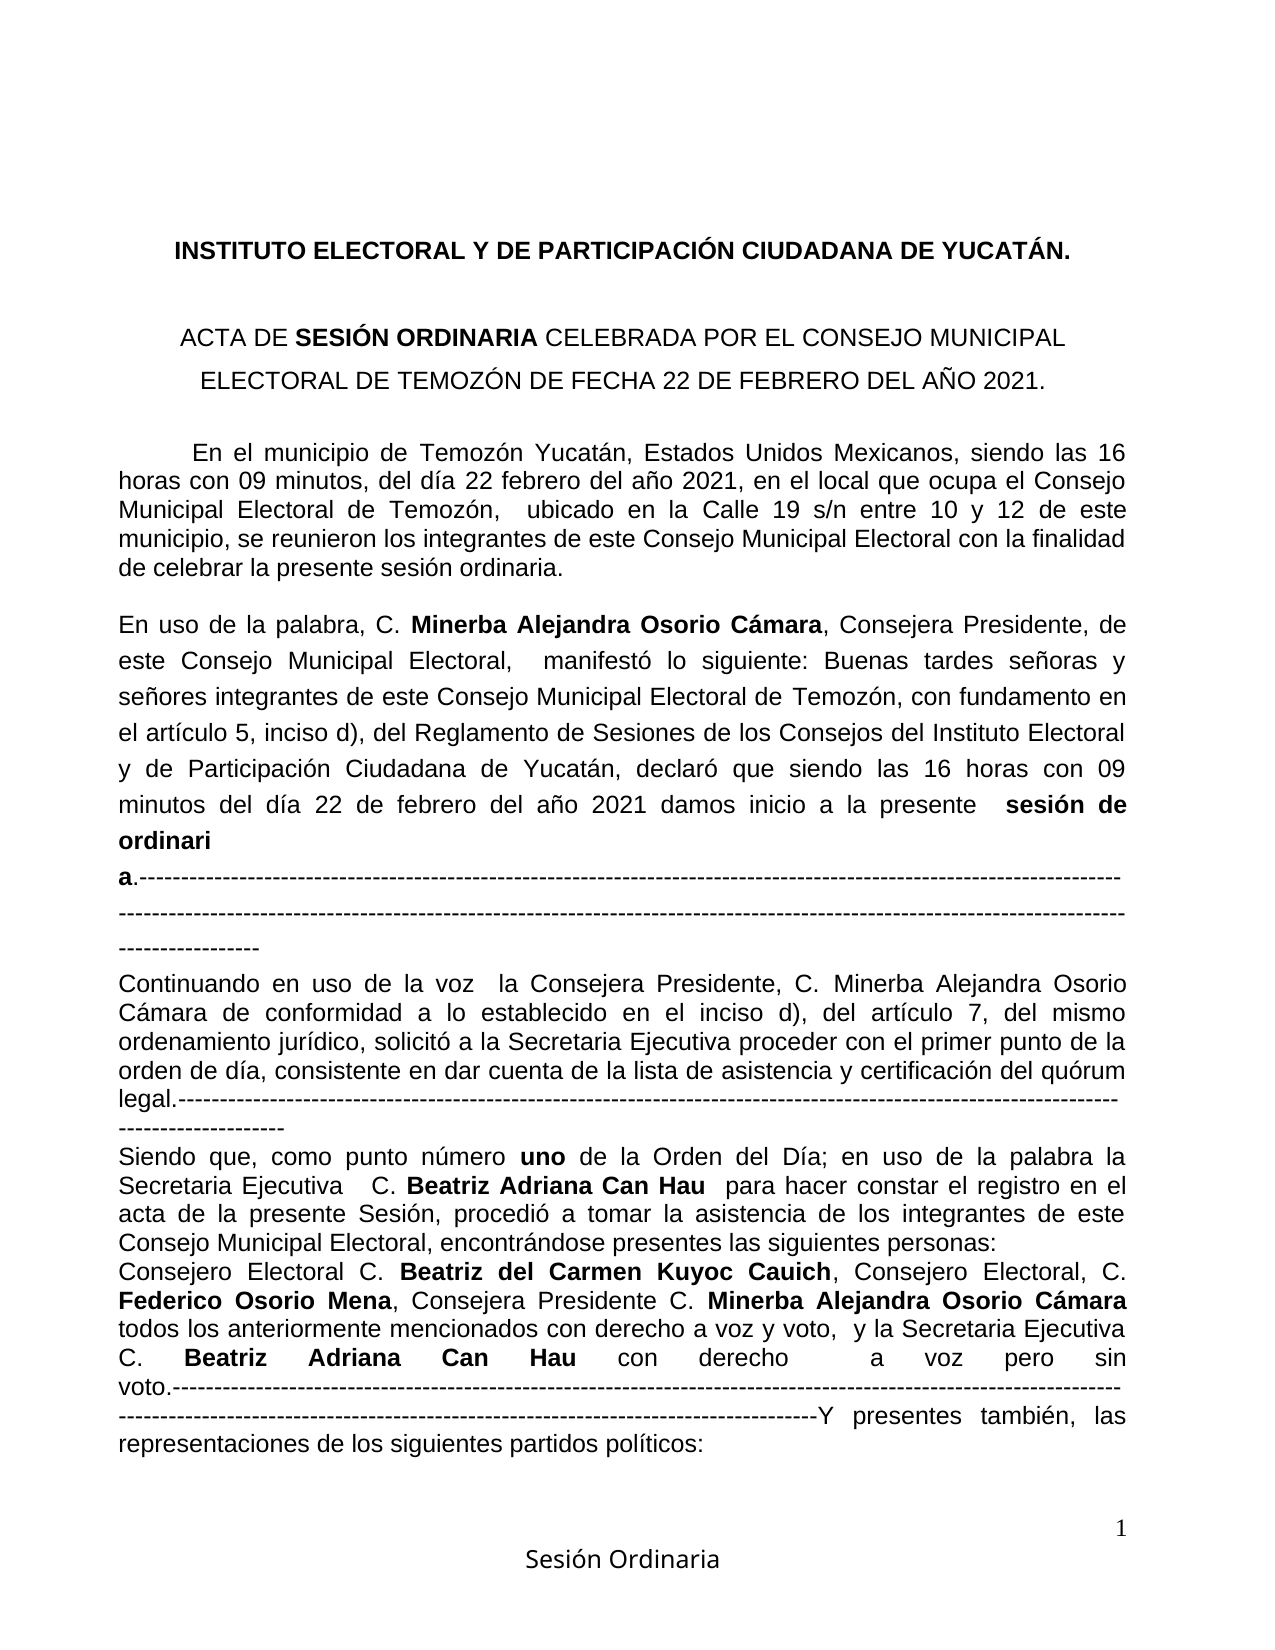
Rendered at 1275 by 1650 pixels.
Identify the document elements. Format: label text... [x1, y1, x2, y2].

text Continuando en uso de la voz la Consejera Presidente, C. Minerba Alejandra Osorio Cámara de conformidad a lo establecido en el inciso d), del artículo 7, del mismo ordenamiento jurídico, solicitó a la Secretaria Ejecutiva proceder con el primer punto de la orden de día, consistente en dar cuenta de la lista de asistencia y certificación del quórum legal.------------------------------------------------------------------------------------------------------------------------------------- [118, 969, 1127, 1142]
text En uso de la palabra, C. Minerba Alejandra Osorio Cámara, Consejera Presidente, de este Consejo Municipal Electoral, manifestó lo siguiente: Buenas tardes señoras y señores integrantes de este Consejo Municipal Electoral de Temozón, con fundamento en el artículo 5, inciso d), del Reglamento de Sesiones de los Consejos del Instituto Electoral y de Participación Ciudadana de Yucatán, declaró que siendo las 16 horas con 09 minutos del día 22 de febrero del año 2021 damos inicio a la presente sesión de ordinaria.---------------------------------------------------------------------------------------------------------------------------------------------------------------------------------------------------------------------------------------------------------------- [118, 610, 1127, 962]
text INSTITUTO ELECTORAL Y DE PARTICIPACIÓN CIUDADANA DE YUCATÁN. [118, 236, 1127, 265]
text Consejero Electoral C. Beatriz del Carmen Kuyoc Cauich, Consejero Electoral, C. Federico Osorio Mena, Consejera Presidente C. Minerba Alejandra Osorio Cámara todos los anteriormente mencionados con derecho a voz y voto, y la Secretaria Ejecutiva C. Beatriz Adriana Can Hau con derecho a voz pero sin voto.------------------------------------------------------------------------------------------------------------------------------------------------------------------------------------------------------Y presentes también, las representaciones de los siguientes partidos políticos: [118, 1257, 1127, 1458]
text ACTA DE SESIÓN ORDINARIA CELEBRADA POR EL CONSEJO MUNICIPAL ELECTORAL DE TEMOZÓN DE FECHA 22 DE FEBRERO DEL AÑO 2021. [118, 322, 1127, 394]
text Siendo que, como punto número uno de la Orden del Día; en uso de la palabra la Secretaria Ejecutiva C. Beatriz Adriana Can Hau para hacer constar el registro en el acta de la presente Sesión, procedió a tomar la asistencia de los integrantes de este Consejo Municipal Electoral, encontrándose presentes las siguientes personas: [118, 1142, 1127, 1257]
text En el municipio de Temozón Yucatán, Estados Unidos Mexicanos, siendo las 16 horas con 09 minutos, del día 22 febrero del año 2021, en el local que ocupa el Consejo Municipal Electoral de Temozón, ubicado en la Calle 19 s/n entre 10 y 12 de este municipio, se reunieron los integrantes de este Consejo Municipal Electoral con la finalidad de celebrar la presente sesión ordinaria. [118, 437, 1127, 581]
